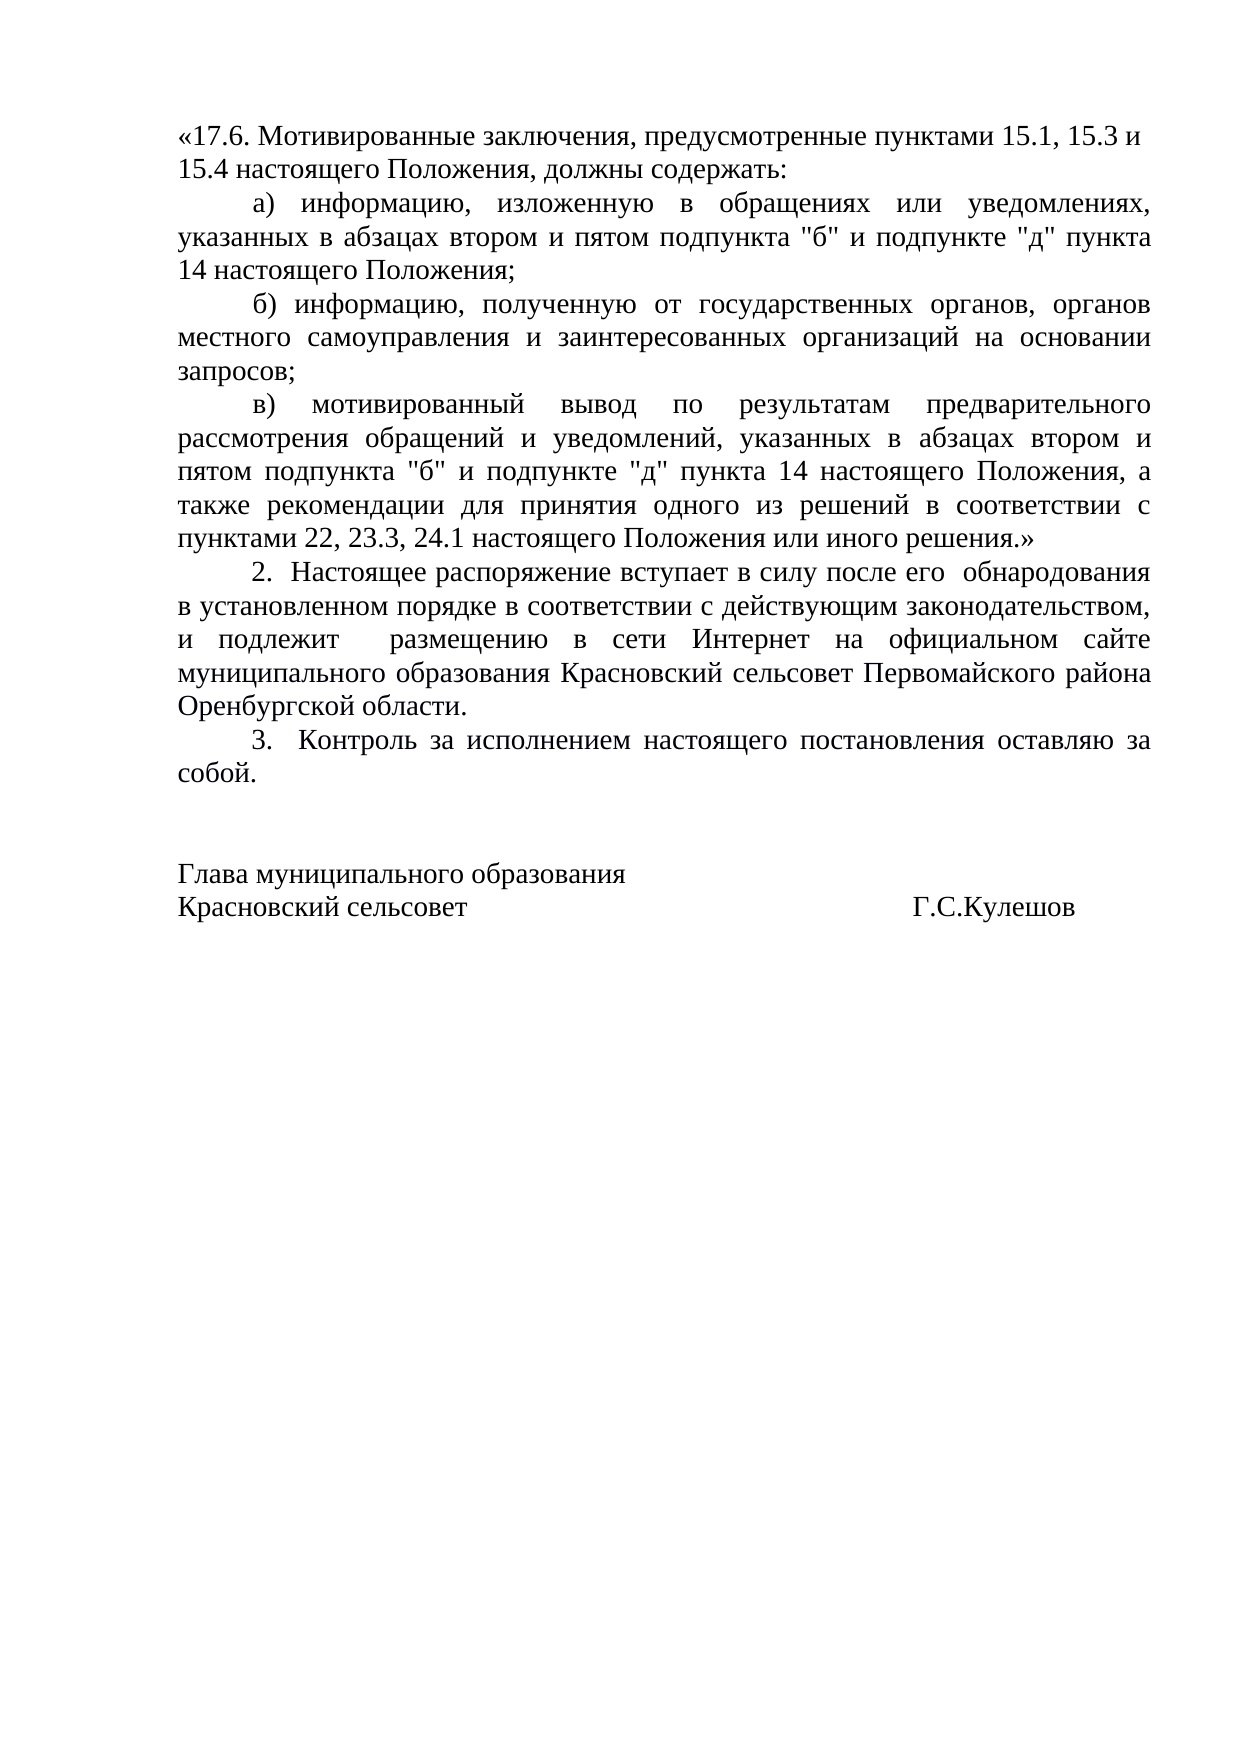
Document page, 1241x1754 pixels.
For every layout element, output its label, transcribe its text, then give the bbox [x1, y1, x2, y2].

text в) мотивированный вывод по результатам предварительного рассмотрения обращений и уведомлений, указанных в абзацах втором и пятом подпункта "б" и подпункте "д" пункта 14 настоящего Положения, а также рекомендации для принятия одного из решений в соответствии с пунктами 22, 23.3, 24.1 настоящего Положения или иного решения.» [177, 386, 1152, 554]
text 3. Контроль за исполнением настоящего постановления оставляю за собой. [177, 722, 1152, 789]
text а) информацию, изложенную в обращениях или уведомлениях, указанных в абзацах втором и пятом подпункта "б" и подпункте "д" пункта 14 настоящего Положения; [177, 185, 1152, 286]
text Глава муниципального образования [177, 856, 1152, 889]
text б) информацию, полученную от государственных органов, органов местного самоуправления и заинтересованных организаций на основании запросов; [177, 286, 1152, 386]
text 2. Настоящее распоряжение вступает в силу после его обнародования в установленном порядке в соответствии с действующим законодательством, и подлежит размещению в сети Интернет на официальном сайте муниципального образования Красновский сельсовет Первомайского района Оренбургской области. [177, 554, 1152, 722]
text «17.6. Мотивированные заключения, предусмотренные пунктами 15.1, 15.3 и 15.4 настоящего Положения, должны содержать: [177, 118, 1152, 185]
text Красновский сельсовет Г.С.Кулешов [177, 889, 1152, 923]
